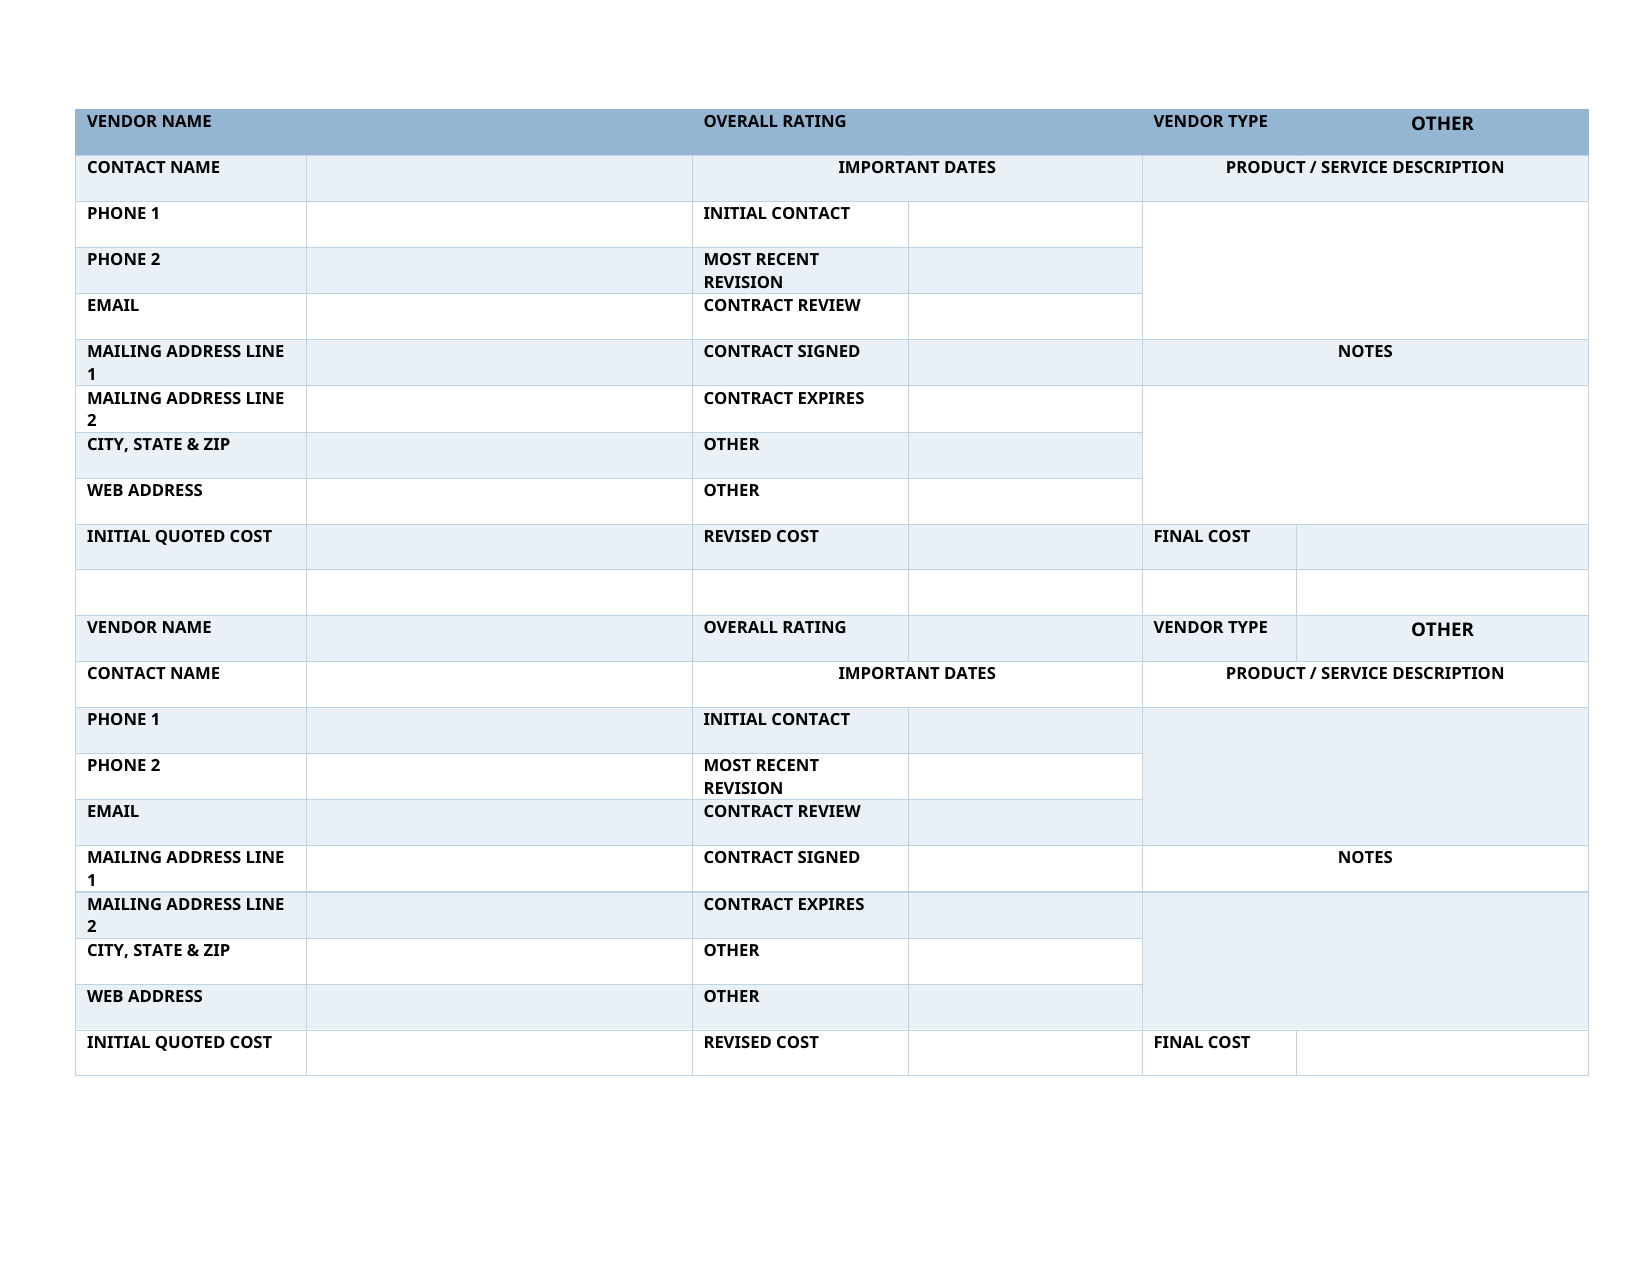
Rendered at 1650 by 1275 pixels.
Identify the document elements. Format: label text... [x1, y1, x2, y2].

table_cell [909, 570, 1142, 615]
table_cell REVISED COST [693, 1031, 908, 1075]
table_cell [909, 1031, 1142, 1075]
table_cell WEB ADDRESS [76, 479, 306, 523]
table_cell OTHER [1297, 616, 1588, 661]
table_cell CONTRACT SIGNED [693, 846, 908, 891]
table_cell CONTACT NAME [76, 156, 306, 201]
table_cell [307, 893, 692, 938]
table_cell PHONE 2 [76, 248, 306, 293]
table_cell FINAL COST [1143, 1031, 1296, 1075]
table_cell [307, 202, 692, 247]
table_cell [909, 433, 1142, 478]
table_cell OTHER [693, 939, 908, 984]
table_cell INITIAL CONTACT [693, 708, 908, 753]
table_cell MOST RECENT REVISION [693, 754, 908, 799]
table_cell [307, 294, 692, 339]
table_cell NOTES [1143, 846, 1588, 891]
table_cell NOTES [1143, 340, 1588, 385]
table_cell CONTACT NAME [76, 662, 306, 707]
table_cell [307, 800, 692, 845]
table_cell CONTRACT REVIEW [693, 800, 908, 845]
table_header VENDOR NAME [76, 110, 306, 155]
table_header OTHER [1297, 110, 1588, 155]
table_cell IMPORTANT DATES [693, 662, 1142, 707]
table_cell [307, 340, 692, 385]
table_cell [909, 248, 1142, 293]
table_cell [1297, 570, 1588, 615]
table_cell [1143, 570, 1296, 615]
table_cell [909, 939, 1142, 984]
table_cell [307, 708, 692, 753]
table_cell PRODUCT / SERVICE DESCRIPTION [1143, 662, 1588, 707]
table_cell [307, 525, 692, 569]
table_cell MAILING ADDRESS LINE 2 [76, 386, 306, 432]
table_cell [909, 340, 1142, 385]
table_cell [909, 800, 1142, 845]
table_cell [909, 708, 1142, 753]
table_cell OTHER [693, 479, 908, 523]
table_cell PHONE 2 [76, 754, 306, 799]
table_cell CONTRACT EXPIRES [693, 893, 908, 938]
table_cell [307, 846, 692, 891]
table_cell VENDOR TYPE [1143, 616, 1296, 661]
table_cell MAILING ADDRESS LINE 2 [76, 893, 306, 938]
table_cell EMAIL [76, 800, 306, 845]
table_cell INITIAL CONTACT [693, 202, 908, 247]
table_cell [1143, 708, 1588, 845]
table_cell [909, 616, 1142, 661]
table_cell OTHER [693, 433, 908, 478]
table_cell WEB ADDRESS [76, 985, 306, 1029]
table_header OVERALL RATING [693, 110, 908, 155]
table_cell [909, 294, 1142, 339]
table_cell PHONE 1 [76, 202, 306, 247]
table_cell [1143, 202, 1588, 339]
table_cell [909, 386, 1142, 432]
table_cell [909, 985, 1142, 1029]
table_cell [693, 570, 908, 615]
table_cell OTHER [693, 985, 908, 1029]
table_cell FINAL COST [1143, 525, 1296, 569]
table_cell VENDOR NAME [76, 616, 306, 661]
table_cell CONTRACT SIGNED [693, 340, 908, 385]
table_cell [1143, 893, 1588, 1029]
table_cell [909, 479, 1142, 523]
table_cell [1297, 525, 1588, 569]
table_cell [909, 754, 1142, 799]
table_cell [1297, 1031, 1588, 1075]
table_cell OVERALL RATING [693, 616, 908, 661]
table_cell [76, 570, 306, 615]
table_cell [909, 202, 1142, 247]
table_cell [909, 846, 1142, 891]
table_cell [307, 662, 692, 707]
table_cell [307, 570, 692, 615]
table_cell [307, 433, 692, 478]
table_cell [307, 939, 692, 984]
table_cell EMAIL [76, 294, 306, 339]
table_cell [307, 1031, 692, 1075]
table_cell PRODUCT / SERVICE DESCRIPTION [1143, 156, 1588, 201]
table_cell CITY, STATE & ZIP [76, 939, 306, 984]
table_cell IMPORTANT DATES [693, 156, 1142, 201]
table_cell MAILING ADDRESS LINE 1 [76, 340, 306, 385]
table_cell [307, 985, 692, 1029]
table_cell [307, 386, 692, 432]
table_cell [307, 479, 692, 523]
table_header VENDOR TYPE [1143, 110, 1296, 155]
table_cell [307, 156, 692, 201]
table_cell [909, 525, 1142, 569]
table_cell [307, 754, 692, 799]
table_cell [307, 616, 692, 661]
table_cell CONTRACT EXPIRES [693, 386, 908, 432]
table_cell INITIAL QUOTED COST [76, 1031, 306, 1075]
table_cell REVISED COST [693, 525, 908, 569]
table_cell MAILING ADDRESS LINE 1 [76, 846, 306, 891]
table_cell CONTRACT REVIEW [693, 294, 908, 339]
table_header [909, 110, 1142, 155]
table_cell [307, 248, 692, 293]
table_header [307, 110, 692, 155]
table_cell PHONE 1 [76, 708, 306, 753]
table_cell INITIAL QUOTED COST [76, 525, 306, 569]
table_cell [1143, 386, 1588, 523]
table_cell [909, 893, 1142, 938]
table_cell MOST RECENT REVISION [693, 248, 908, 293]
table_cell CITY, STATE & ZIP [76, 433, 306, 478]
